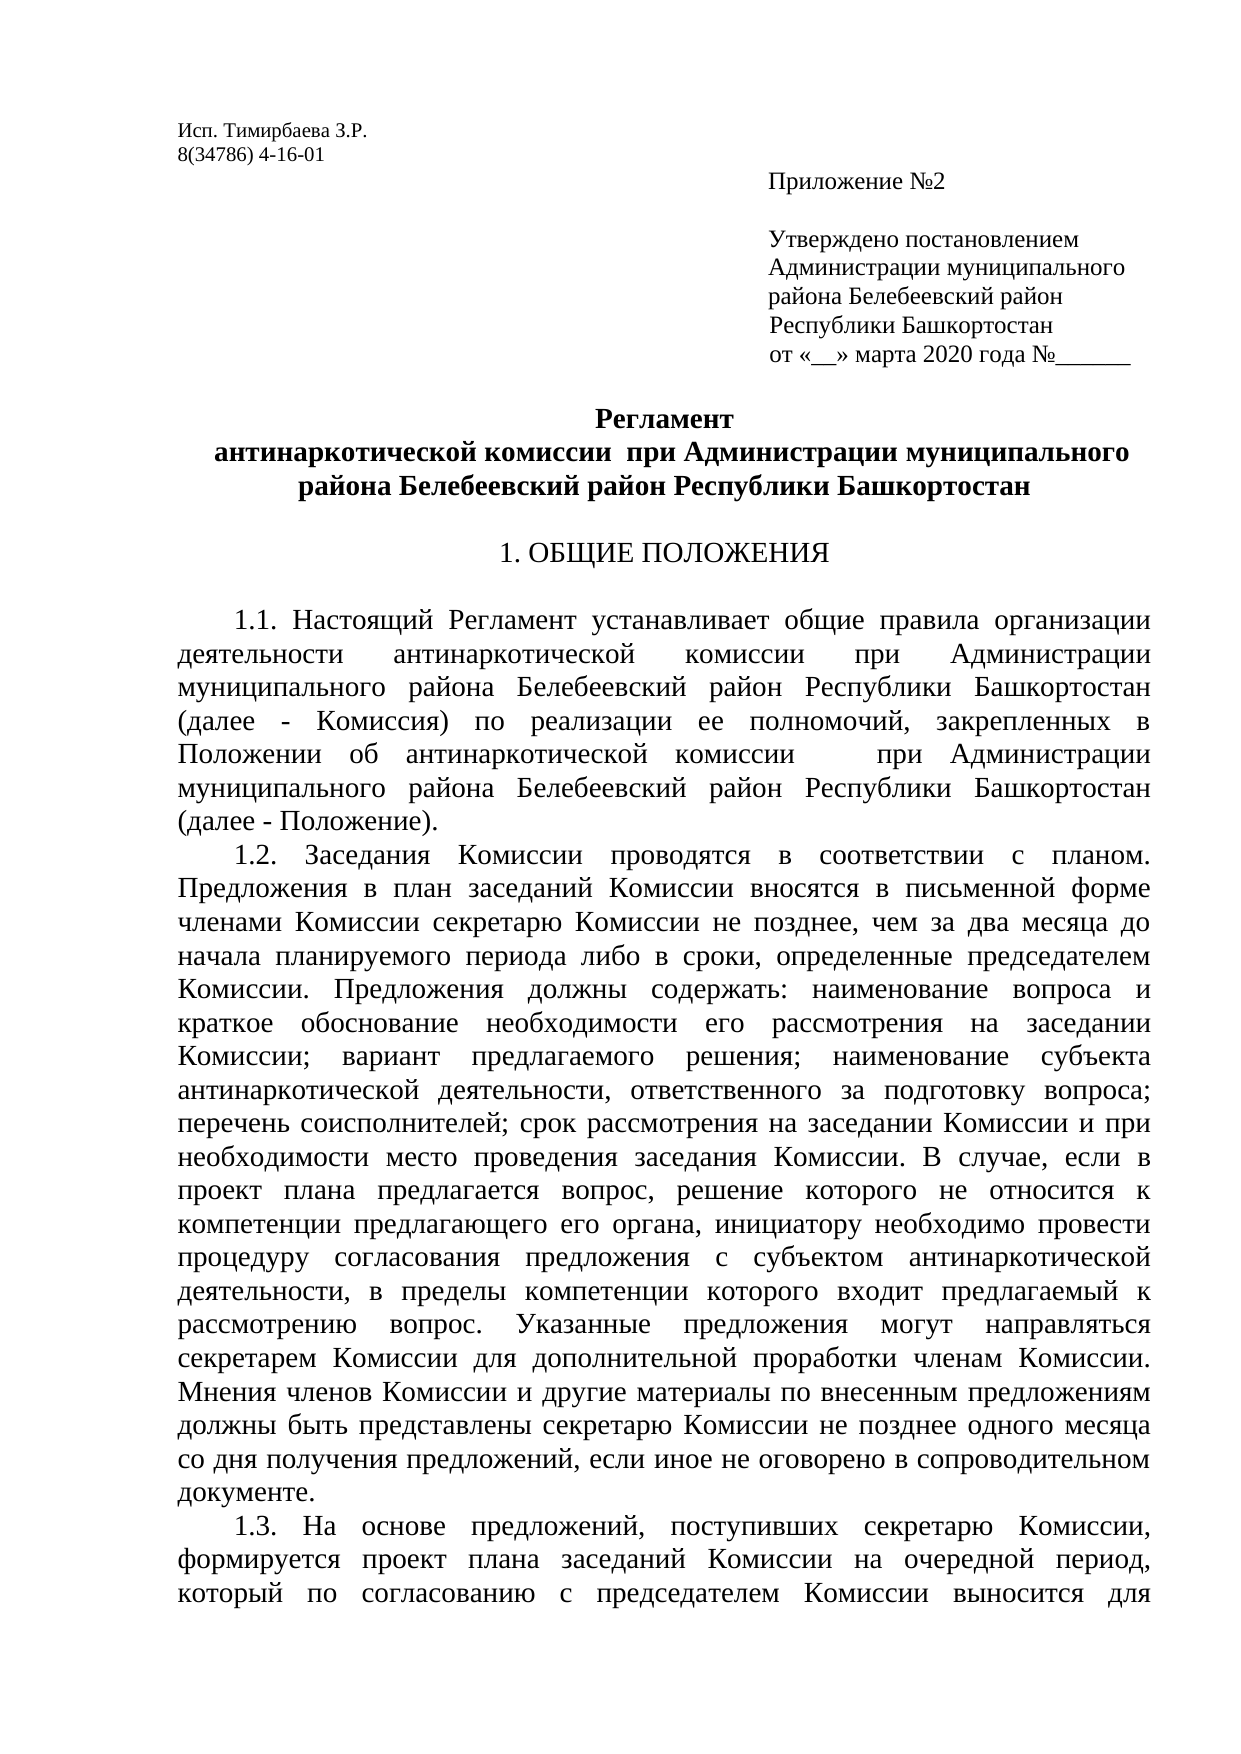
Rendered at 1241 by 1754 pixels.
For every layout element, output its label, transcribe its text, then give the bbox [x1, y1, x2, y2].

title антинаркотической комиссии при Администрации муниципального района Белебеевский район Республики Башкортостан [177, 434, 1152, 502]
text от «__» марта 2020 года №______ [694, 339, 1152, 367]
title Регламент [177, 401, 1152, 434]
text Республики Башкортостан [694, 310, 1152, 339]
text Приложение №2 [768, 166, 1152, 195]
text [177, 1508, 1152, 1608]
text 8(34786) 4-16-01 [177, 142, 1152, 166]
text Утверждено постановлением Администрации муниципального района Белебеевский район [768, 224, 1152, 310]
text Исп. Тимирбаева З.Р. [177, 118, 1152, 142]
text 1.2. Заседания Комиссии проводятся в соответствии с планом. Предложения в план заседаний Комиссии вносятся в письменной форме членами Комиссии секретарю Комиссии не позднее, чем за два месяца до начала планируемого периода либо в сроки, определенные председателем Комиссии. Предложения должны содержать: наименование вопроса и краткое обоснование необходимости его рассмотрения на заседании Комиссии; вариант предлагаемого решения; наименование субъекта антинаркотической деятельности, ответственного за подготовку вопроса; перечень соисполнителей; срок рассмотрения на заседании Комиссии и при необходимости место проведения заседания Комиссии. В случае, если в проект плана предлагается вопрос, решение которого не относится к компетенции предлагающего его органа, инициатору необходимо провести процедуру согласования предложения с субъектом антинаркотической деятельности, в пределы компетенции которого входит предлагаемый к рассмотрению вопрос. Указанные предложения могут направляться секретарем Комиссии для дополнительной проработки членам Комиссии. Мнения членов Комиссии и другие материалы по внесенным предложениям должны быть представлены секретарю Комиссии не позднее одного месяца со дня получения предложений, если иное не оговорено в сопроводительном документе. [177, 837, 1152, 1508]
text 1.1. Настоящий Регламент устанавливает общие правила организации деятельности антинаркотической комиссии при Администрации муниципального района Белебеевский район Республики Башкортостан (далее - Комиссия) по реализации ее полномочий, закрепленных в Положении об антинаркотической комиссии при Администрации муниципального района Белебеевский район Республики Башкортостан (далее - Положение). [177, 602, 1152, 837]
text 1. ОБЩИЕ ПОЛОЖЕНИЯ [177, 535, 1152, 569]
